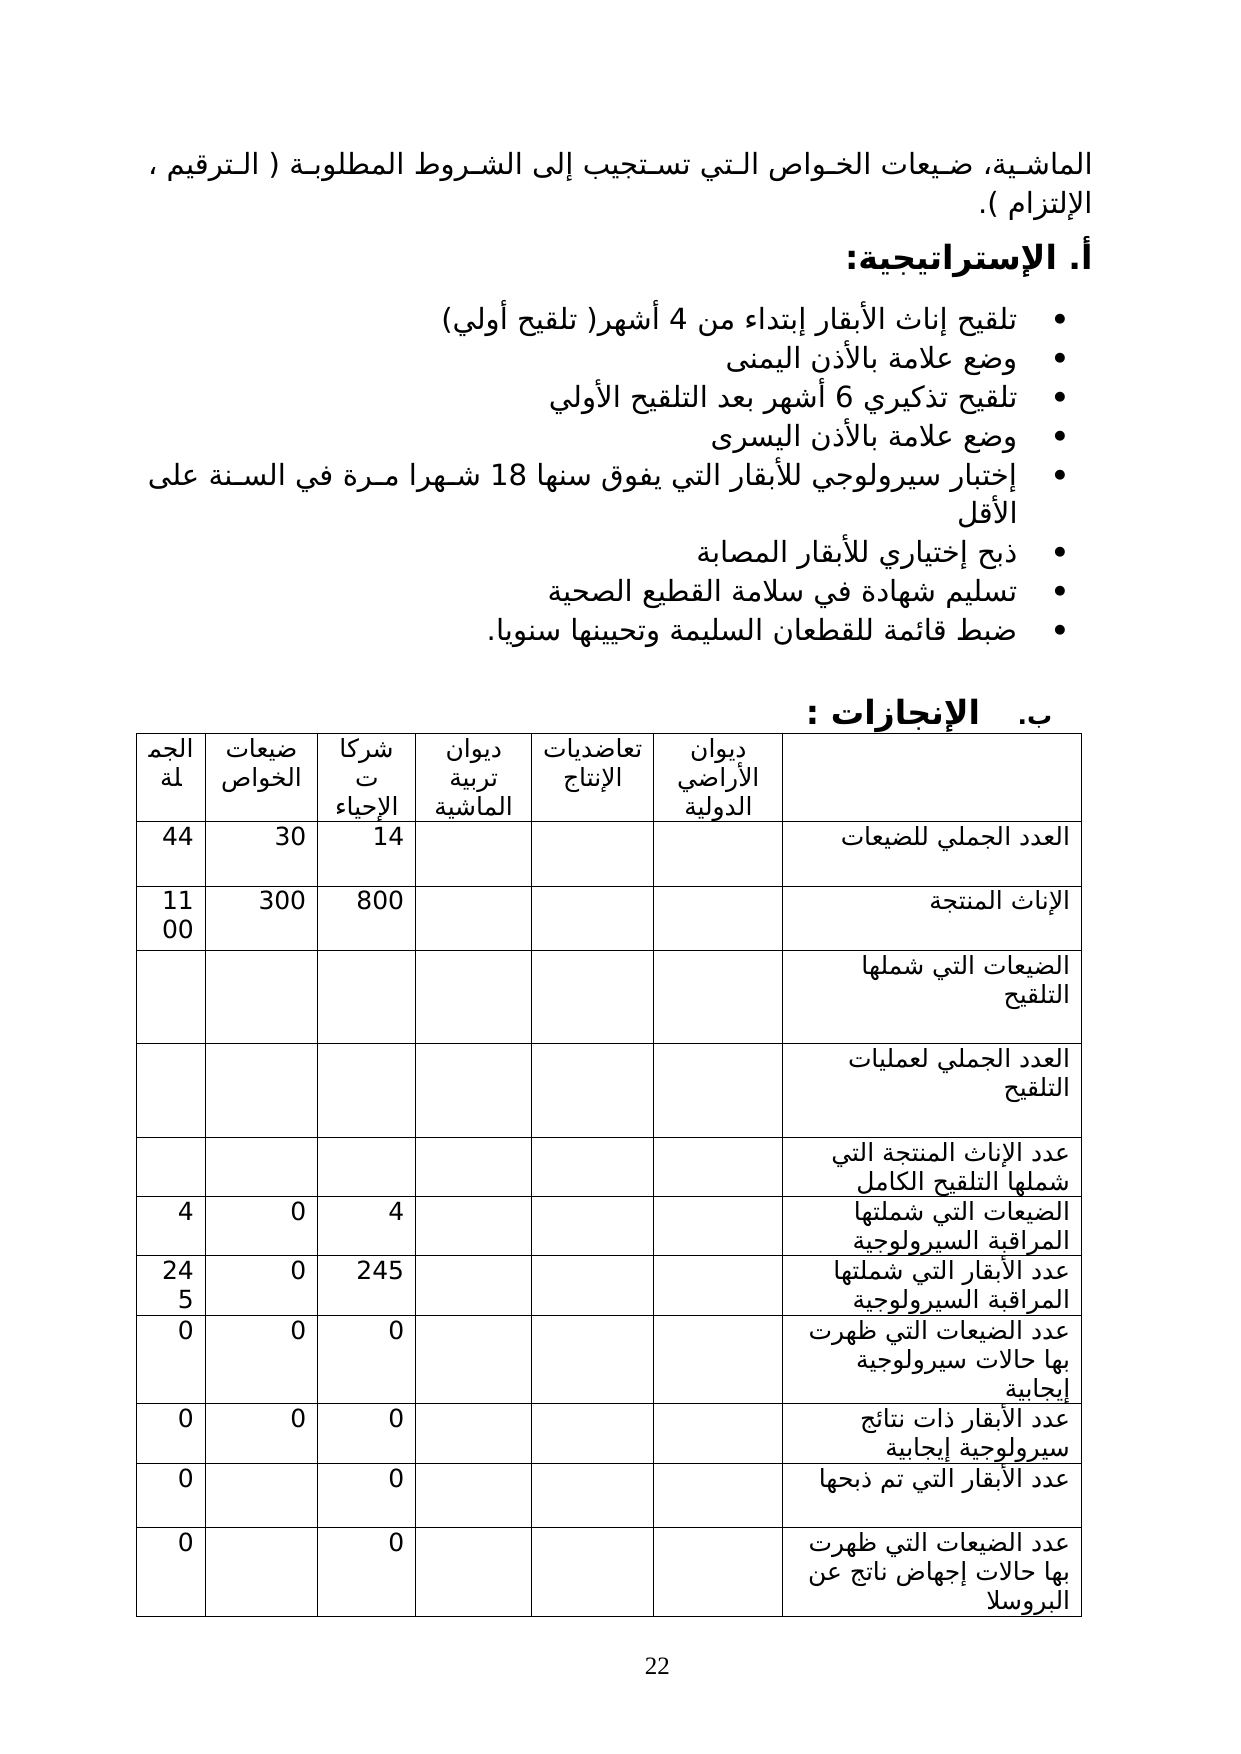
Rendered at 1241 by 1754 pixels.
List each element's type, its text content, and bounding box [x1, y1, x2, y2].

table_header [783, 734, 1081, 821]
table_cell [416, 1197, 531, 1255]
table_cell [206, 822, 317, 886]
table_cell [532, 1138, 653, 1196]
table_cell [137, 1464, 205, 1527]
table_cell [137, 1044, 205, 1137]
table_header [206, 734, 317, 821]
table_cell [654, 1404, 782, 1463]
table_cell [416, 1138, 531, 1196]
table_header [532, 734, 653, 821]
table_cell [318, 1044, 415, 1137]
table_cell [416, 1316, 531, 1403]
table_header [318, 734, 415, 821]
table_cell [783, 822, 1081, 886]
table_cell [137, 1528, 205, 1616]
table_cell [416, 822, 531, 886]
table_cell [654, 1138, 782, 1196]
list إختبار سيرولوجي للأبقار التي يفوق سنها 18 شهرا مرة في السنة على الأقل [148, 458, 1055, 531]
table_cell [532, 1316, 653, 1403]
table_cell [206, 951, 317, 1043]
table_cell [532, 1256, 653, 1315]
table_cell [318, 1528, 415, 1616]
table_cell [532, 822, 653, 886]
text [148, 148, 1092, 221]
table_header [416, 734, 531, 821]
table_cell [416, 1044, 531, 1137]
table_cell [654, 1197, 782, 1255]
list تلقيح تذكيري 6 أشهر بعد التلقيح الأولي [148, 380, 1055, 414]
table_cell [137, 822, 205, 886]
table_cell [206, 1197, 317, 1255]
list ضبط قائمة للقطعان السليمة وتحيينها سنويا. [148, 614, 1055, 648]
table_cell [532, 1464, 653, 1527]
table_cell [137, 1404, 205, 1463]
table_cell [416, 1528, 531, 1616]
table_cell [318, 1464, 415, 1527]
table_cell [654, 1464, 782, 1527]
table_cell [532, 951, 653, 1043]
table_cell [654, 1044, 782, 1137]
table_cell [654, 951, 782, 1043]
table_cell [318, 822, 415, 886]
list تسليم شهادة في سلامة القطيع الصحية [148, 575, 1055, 609]
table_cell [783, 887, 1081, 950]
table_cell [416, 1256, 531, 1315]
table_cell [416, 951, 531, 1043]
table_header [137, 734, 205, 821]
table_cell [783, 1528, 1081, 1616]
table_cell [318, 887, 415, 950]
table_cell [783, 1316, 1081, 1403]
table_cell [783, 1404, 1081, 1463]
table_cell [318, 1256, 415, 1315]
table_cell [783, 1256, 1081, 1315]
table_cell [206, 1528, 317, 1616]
text أ. الإستراتيجية: [148, 238, 1092, 277]
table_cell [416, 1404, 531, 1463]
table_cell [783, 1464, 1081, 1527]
list وضع علامة بالأذن اليمنى [148, 341, 1055, 375]
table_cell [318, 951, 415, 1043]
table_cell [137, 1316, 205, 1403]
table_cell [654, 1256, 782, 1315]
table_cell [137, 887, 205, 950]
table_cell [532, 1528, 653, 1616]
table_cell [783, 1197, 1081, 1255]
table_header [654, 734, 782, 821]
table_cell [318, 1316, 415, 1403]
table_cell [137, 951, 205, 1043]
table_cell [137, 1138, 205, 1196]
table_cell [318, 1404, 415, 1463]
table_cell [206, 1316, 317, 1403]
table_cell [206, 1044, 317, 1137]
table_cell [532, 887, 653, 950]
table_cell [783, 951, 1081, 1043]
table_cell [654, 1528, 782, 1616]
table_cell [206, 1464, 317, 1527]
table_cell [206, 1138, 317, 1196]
list تلقيح إناث الأبقار إبتداء من 4 أشهر( تلقيح أولي) [148, 302, 1055, 336]
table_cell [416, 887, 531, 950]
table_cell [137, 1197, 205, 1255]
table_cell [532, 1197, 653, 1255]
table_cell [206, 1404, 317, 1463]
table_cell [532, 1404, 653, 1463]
list وضع علامة بالأذن اليسرى [148, 419, 1055, 453]
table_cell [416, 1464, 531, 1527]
list الإنجازات : [148, 694, 1017, 733]
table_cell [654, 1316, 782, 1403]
list ذبح إختياري للأبقار المصابة [148, 536, 1055, 570]
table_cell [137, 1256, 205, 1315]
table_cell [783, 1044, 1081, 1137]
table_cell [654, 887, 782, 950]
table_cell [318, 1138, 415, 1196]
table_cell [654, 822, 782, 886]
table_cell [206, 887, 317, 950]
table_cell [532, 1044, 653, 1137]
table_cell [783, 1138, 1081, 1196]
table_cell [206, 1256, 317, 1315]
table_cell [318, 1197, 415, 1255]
